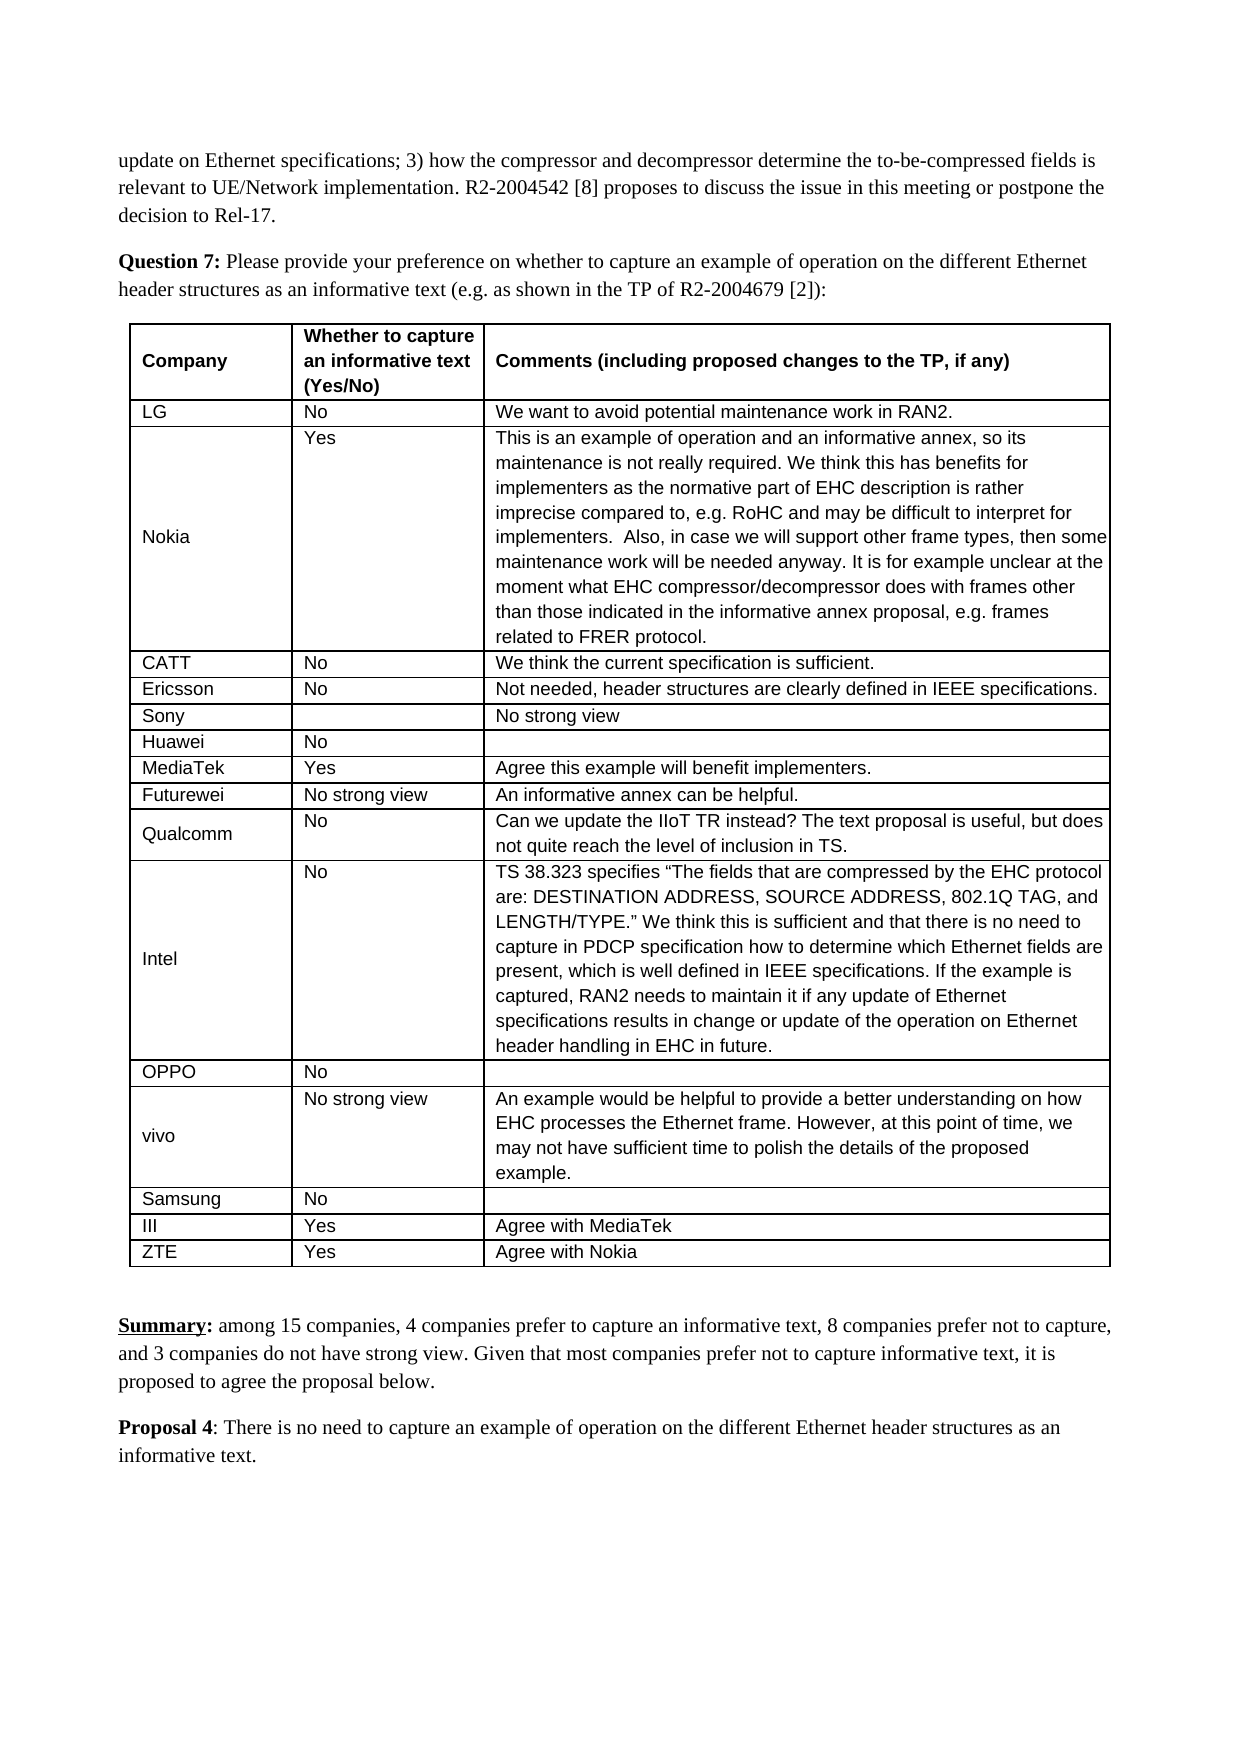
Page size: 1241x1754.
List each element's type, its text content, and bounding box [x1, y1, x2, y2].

table_cell Futurewei [131, 784, 291, 808]
table_cell We want to avoid potential maintenance work in RAN2. [485, 401, 1109, 426]
table_cell We think the current specification is sufficient. [485, 652, 1109, 677]
table_cell No [293, 810, 483, 859]
table_cell [485, 1188, 1109, 1213]
table_header Comments (including proposed changes to the TP, if any) [485, 325, 1109, 399]
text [118, 148, 1122, 227]
table_cell An example would be helpful to provide a better understanding on how EHC processes the Ethernet frame. However, at this point of time, we may not have sufficient time to polish the details of the proposed example. [485, 1087, 1109, 1186]
table_cell ZTE [131, 1241, 291, 1266]
table_cell No [293, 1061, 483, 1086]
table_cell No strong view [485, 705, 1109, 729]
table_cell No [293, 1188, 483, 1213]
table_cell MediaTek [131, 757, 291, 782]
table_cell Agree with Nokia [485, 1241, 1109, 1266]
table_cell Qualcomm [131, 810, 291, 859]
table_cell No strong view [293, 1087, 483, 1186]
table_cell Yes [293, 427, 483, 650]
table_cell III [131, 1215, 291, 1239]
table_cell Ericsson [131, 678, 291, 703]
table_cell Can we update the IIoT TR instead? The text proposal is useful, but does not quite reach the level of inclusion in TS. [485, 810, 1109, 859]
text Summary: among 15 companies, 4 companies prefer to capture an informative text, 8 companies prefer not to capture, and 3 companies do not have strong view. Given that most companies prefer not to capture informative text, it is proposed to agree the proposal below. [118, 1313, 1122, 1393]
table_cell vivo [131, 1087, 291, 1186]
table_cell Samsung [131, 1188, 291, 1213]
table_cell Yes [293, 1241, 483, 1266]
table_cell Intel [131, 861, 291, 1059]
table_cell Yes [293, 1215, 483, 1239]
table_cell CATT [131, 652, 291, 677]
table_cell TS 38.323 specifies “The fields that are compressed by the EHC protocol are: DESTINATION ADDRESS, SOURCE ADDRESS, 802.1Q TAG, and LENGTH/TYPE.” We think this is sufficient and that there is no need to capture in PDCP specification how to determine which Ethernet fields are present, which is well defined in IEEE specifications. If the example is captured, RAN2 needs to maintain it if any update of Ethernet specifications results in change or update of the operation on Ethernet header handling in EHC in future. [485, 861, 1109, 1059]
text Question 7: Please provide your preference on whether to capture an example of operation on the different Ethernet header structures as an informative text (e.g. as shown in the TP of R2-2004679 [2]): [118, 249, 1122, 301]
table_cell Not needed, header structures are clearly defined in IEEE specifications. [485, 678, 1109, 703]
table_cell Sony [131, 705, 291, 729]
table_cell Yes [293, 757, 483, 782]
table_cell LG [131, 401, 291, 426]
table_cell [485, 1061, 1109, 1086]
table_cell Huawei [131, 731, 291, 756]
text Proposal 4: There is no need to capture an example of operation on the different Ethernet header structures as an informative text. [118, 1415, 1122, 1467]
table_header Whether to capture an informative text (Yes/No) [293, 325, 483, 399]
table_cell No [293, 861, 483, 1059]
table_cell No [293, 731, 483, 756]
table_header Company [131, 325, 291, 399]
table_cell [485, 731, 1109, 756]
table_cell No [293, 401, 483, 426]
table_cell This is an example of operation and an informative annex, so its maintenance is not really required. We think this has benefits for implementers as the normative part of EHC description is rather imprecise compared to, e.g. RoHC and may be difficult to interpret for implementers. Also, in case we will support other frame types, then some maintenance work will be needed anyway. It is for example unclear at the moment what EHC compressor/decompressor does with frames other than those indicated in the informative annex proposal, e.g. frames related to FRER protocol. [485, 427, 1109, 650]
table_cell Nokia [131, 427, 291, 650]
table_cell OPPO [131, 1061, 291, 1086]
table_cell No [293, 652, 483, 677]
table_cell Agree this example will benefit implementers. [485, 757, 1109, 782]
table_cell No strong view [293, 784, 483, 808]
table_cell An informative annex can be helpful. [485, 784, 1109, 808]
table_cell Agree with MediaTek [485, 1215, 1109, 1239]
table_cell No [293, 678, 483, 703]
table_cell [293, 705, 483, 729]
